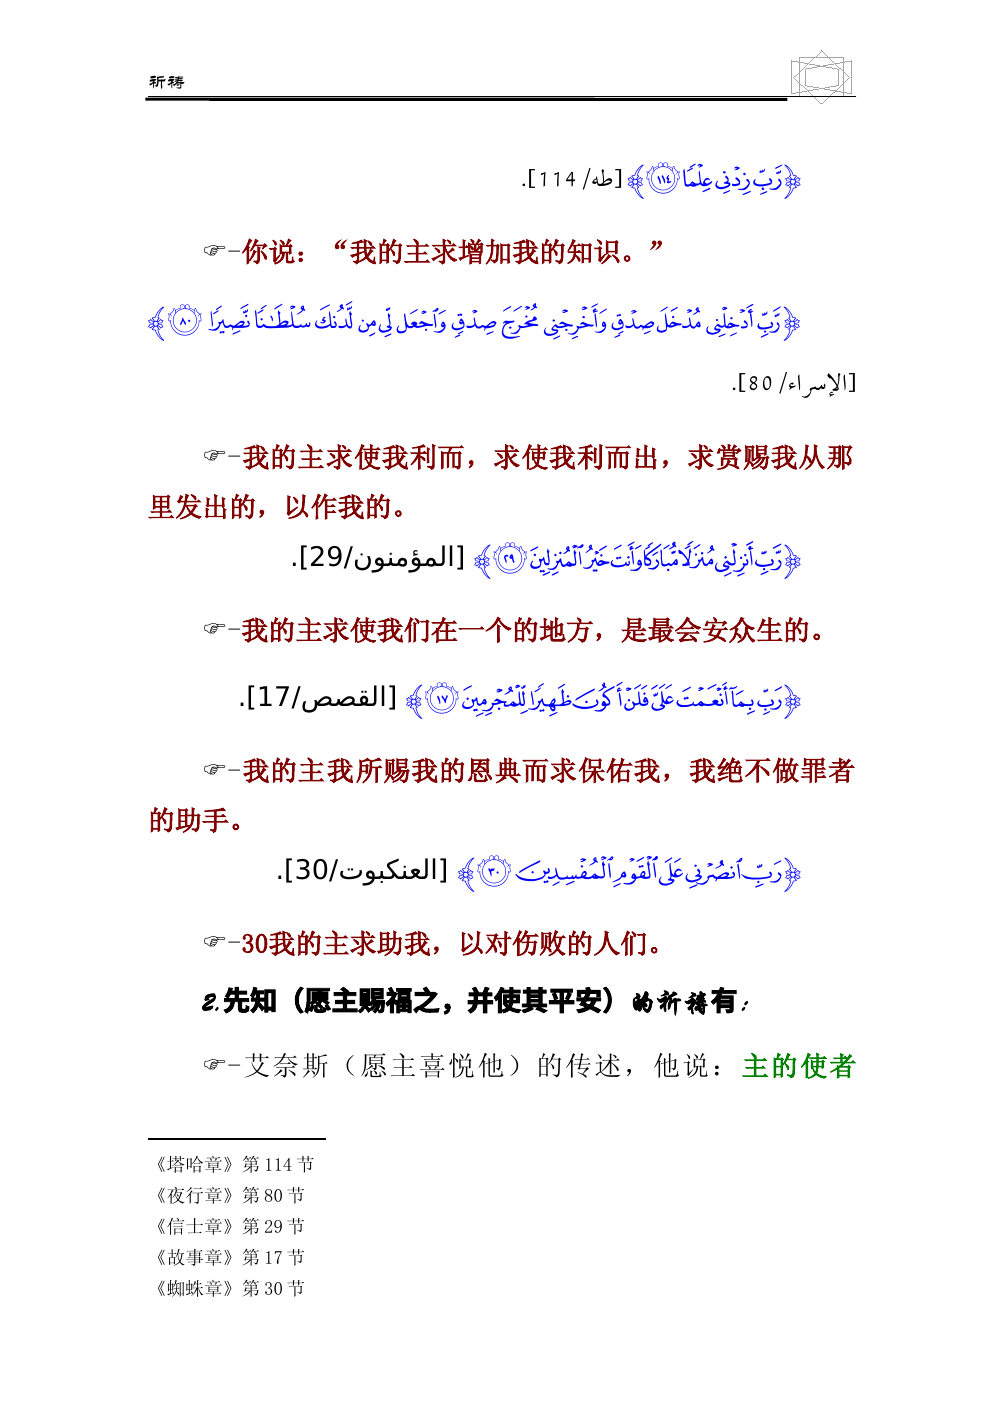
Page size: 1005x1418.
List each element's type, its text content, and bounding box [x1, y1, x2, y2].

text -【我的主啊！求您使我顺利而入，求您使我顺利而出，求您赏赐我从您那里发出的权柄，以作我的辅弼。】 [148, 423, 856, 521]
text ﮋ ﮗ ﮘ ﮙ ﮚ ﮛ ﮜ ﮝ ﮞ ﮟ ﮊ [القصص/17]. [148, 666, 856, 731]
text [148, 1032, 856, 1097]
text 2.先知（愿主赐福之，并使其平安）的祈祷有： [148, 987, 856, 1019]
text ﮋ ﭢ ﭣ ﭤ ﭥ ﭦ ﭧ ﭨ ﭩ ﮊ [المؤمنون/29]. [148, 526, 856, 591]
text ﮋ ﯲ ﯳ ﯴ ﯵ ﯶ ﯷ ﮊ [العنكبوت/30]. [148, 839, 856, 904]
text -【你说：“我的主啊！求您增加我的知识。”】 [148, 218, 856, 283]
text ﮋ ﭡ ﭢ ﭣ ﭤ ﮊ [طه/114]. [148, 148, 856, 213]
text -【[30]我的主啊！求您助我，以对抗伤风败俗的人们。】 [148, 909, 856, 974]
text -【我的主啊！我借您所赐我的恩典而求您保佑我，我绝不做犯罪者的助手。】 [148, 737, 856, 834]
text ﮋ ﮋ ﮌ ﮍ ﮎ ﮏ ﮐ ﮑ ﮒ ﮓ ﮔ ﮕ ﮖ ﮗ ﮘ ﮊ [الإسراء/80]. [148, 288, 856, 418]
text -【我的主啊！求您使我们在一个吉祥的地方登陆，您是最会安置众生的。】 [148, 596, 856, 661]
